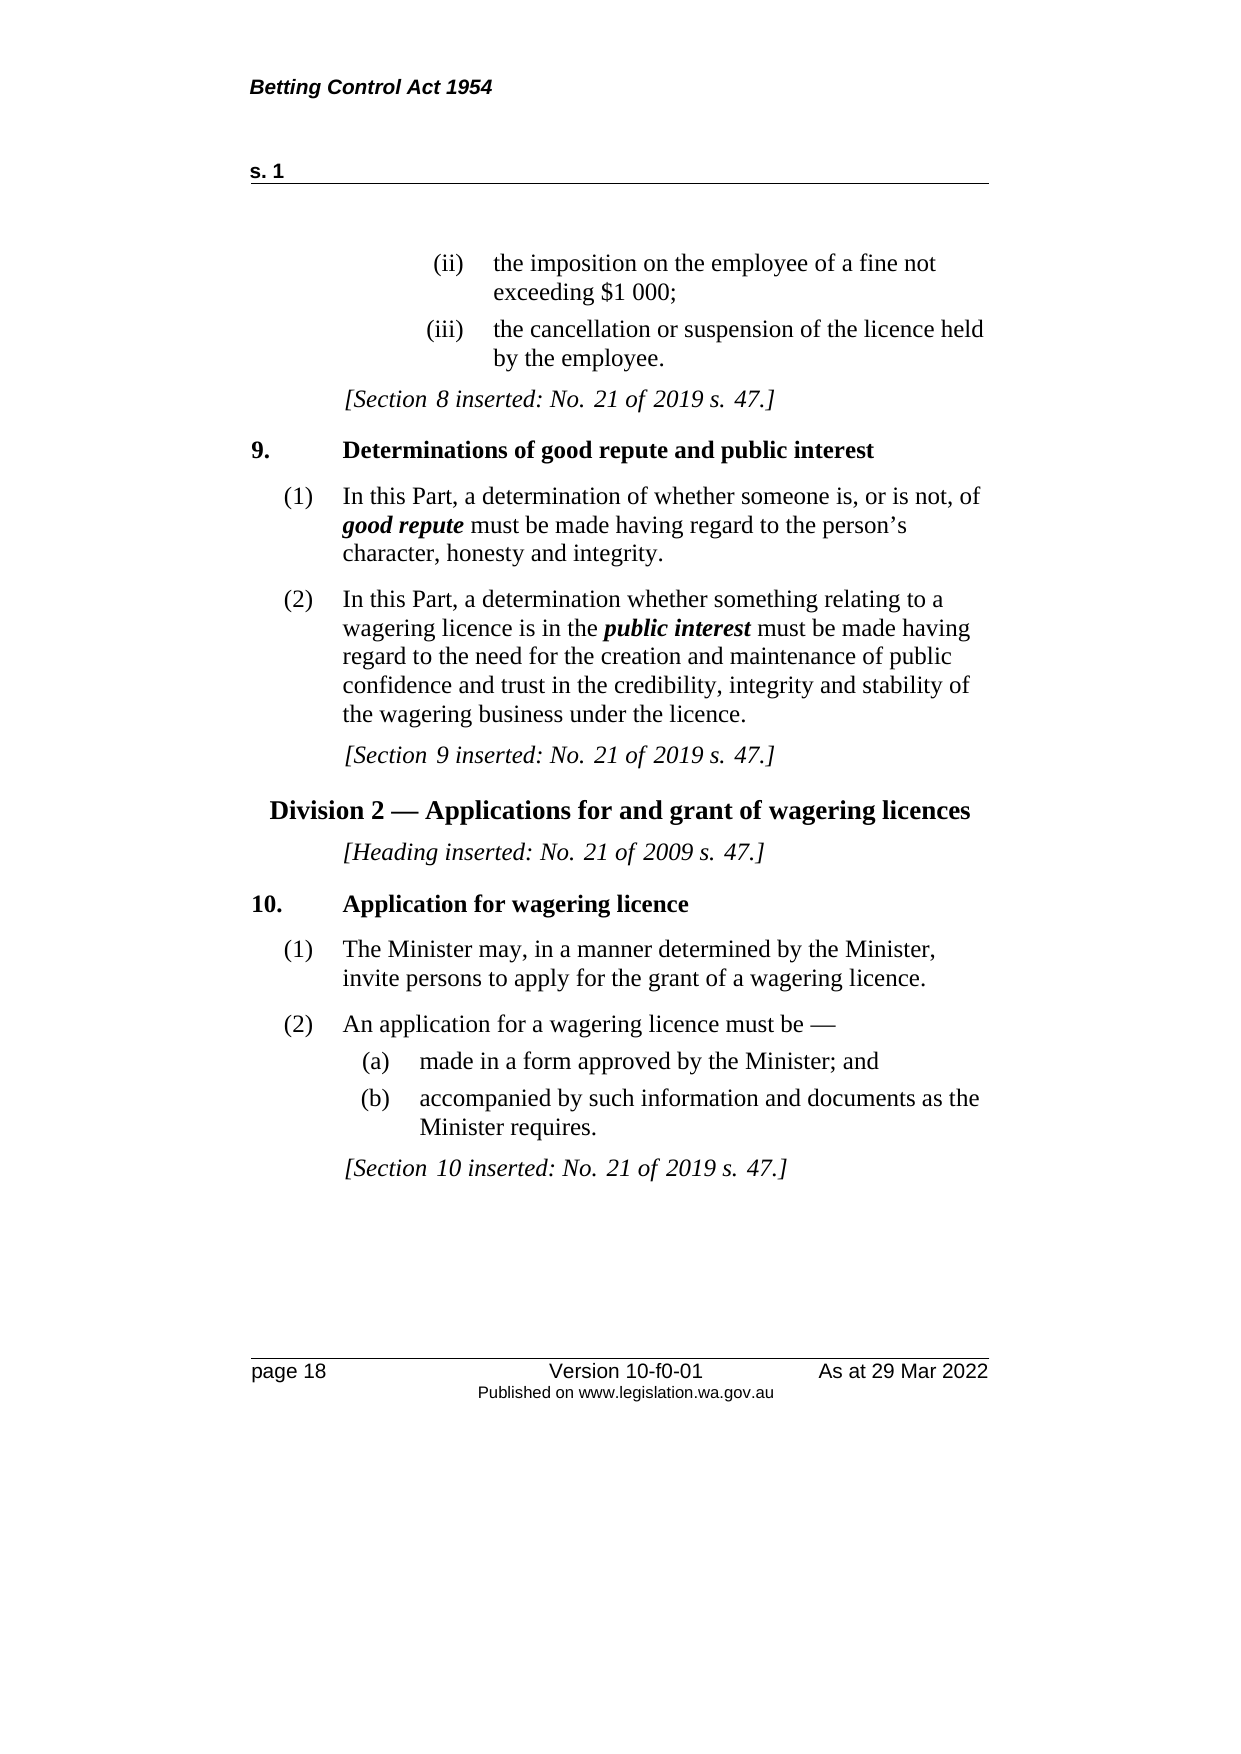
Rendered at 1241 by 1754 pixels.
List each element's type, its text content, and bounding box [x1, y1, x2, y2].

text [Section 9 inserted: No. 21 of 2019 s. 47.] [251, 740, 989, 769]
subtitle Division 2 — Applications for and grant of wagering licences [251, 794, 989, 825]
text (2) An application for a wagering licence must be — [251, 1009, 989, 1037]
subtitle 9. Determinations of good repute and public interest [251, 436, 989, 464]
text [Section 10 inserted: No. 21 of 2019 s. 47.] [251, 1153, 989, 1182]
subtitle [Heading inserted: No. 21 of 2009 s. 47.] [251, 837, 989, 866]
text (b) accompanied by such information and documents as the Minister requires. [251, 1083, 989, 1140]
text (ii) the imposition on the employee of a fine not exceeding $1 000; [251, 248, 989, 306]
text (1) The Minister may, in a manner determined by the Minister, invite persons to apply for the grant of a wagering licence. [251, 934, 989, 992]
subtitle 10. Application for wagering licence [251, 889, 989, 918]
text (a) made in a form approved by the Minister; and [251, 1046, 989, 1074]
text [Section 8 inserted: No. 21 of 2019 s. 47.] [251, 384, 989, 413]
text (2) In this Part, a determination whether something relating to a wagering licence is in the public interest must be made having regard to the need for the creation and maintenance of public confidence and trust in the credibility, integrity and stability of the wagering business under the licence. [251, 584, 989, 728]
text (iii) the cancellation or suspension of the licence held by the employee. [251, 314, 989, 371]
text (1) In this Part, a determination of whether someone is, or is not, of good repute must be made having regard to the person’s character, honesty and integrity. [251, 481, 989, 567]
